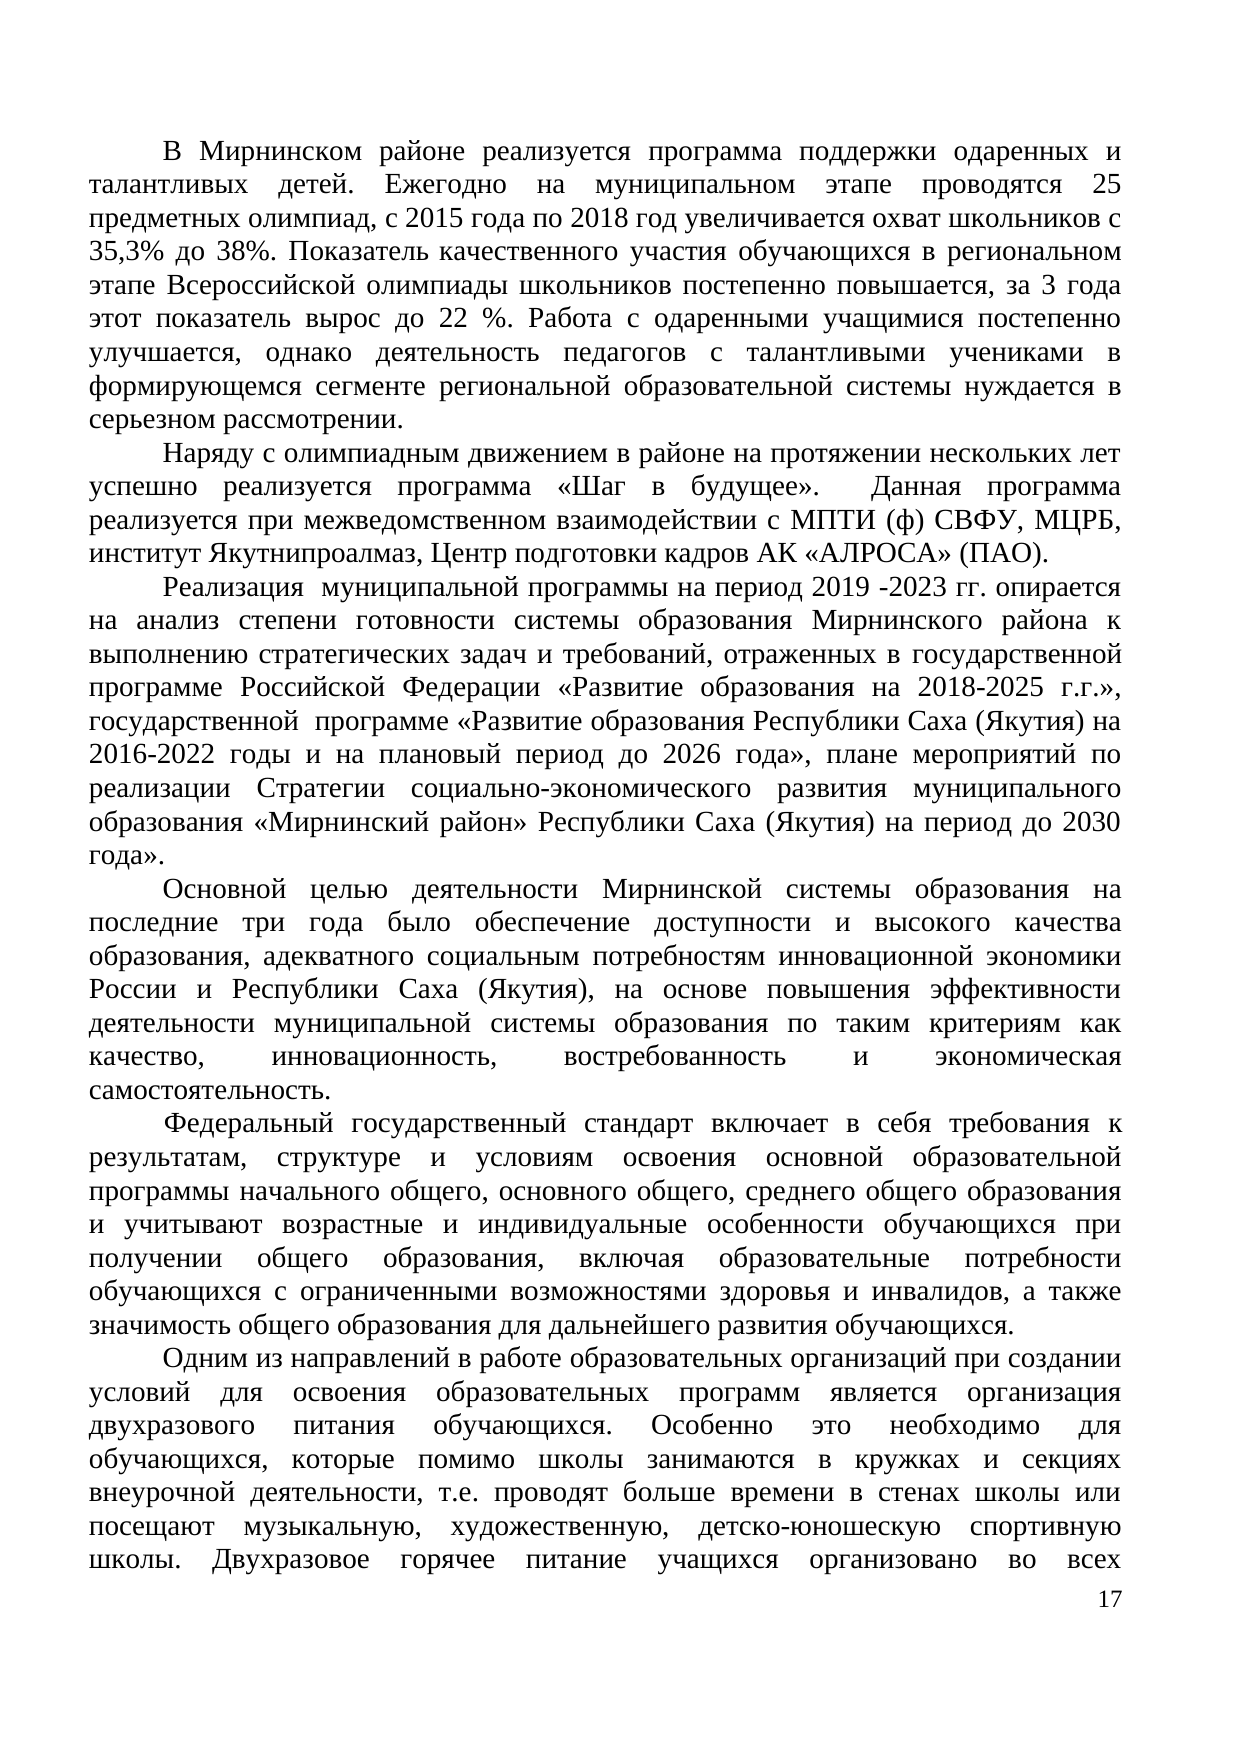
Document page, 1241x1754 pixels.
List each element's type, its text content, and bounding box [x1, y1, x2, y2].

text Реализация муниципальной программы на период 2019 -2023 гг. опирается на анализ степени готовности системы образования Мирнинского района к выполнению стратегических задач и требований, отраженных в государственной программе Российской Федерации «Развитие образования на 2018-2025 г.г.», государственной программе «Развитие образования Республики Саха (Якутия) на 2016-2022 годы и на плановый период до 2026 года», плане мероприятий по реализации Стратегии социально-экономического развития муниципального образования «Мирнинский район» Республики Саха (Якутия) на период до 2030 года». [89, 569, 1122, 871]
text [89, 1340, 1122, 1575]
text В Мирнинском районе реализуется программа поддержки одаренных и талантливых детей. Ежегодно на муниципальном этапе проводятся 25 предметных олимпиад, с 2015 года по 2018 год увеличивается охват школьников с 35,3% до 38%. Показатель-качественного участия обучающихся в региональном этапе Всероссийской олимпиады школьников постепенно повышается, за 3 года этот показатель вырос до 22 %. Работа с одаренными учащимися постепенно улучшается, однако деятельность педагогов с талантливыми учениками в формирующемся сегменте региональной образовательной системы нуждается в серьезном рассмотрении. [89, 133, 1122, 435]
text Основной целью деятельности Мирнинской системы образования на последние три года было обеспечение доступности и высокого качества образования, адекватного социальным потребностям инновационной экономики России и Республики Саха (Якутия), на основе повышения эффективности деятельности муниципальной системы образования по таким критериям как качество, инновационность, востребованность и экономическая самостоятельность. [89, 871, 1122, 1106]
text Федеральный государственный стандарт включает в себя требования к результатам, структуре и условиям освоения основной образовательной программы начального общего, основного общего, среднего общего образования и учитывают возрастные и индивидуальные особенности обучающихся при получении общего образования, включая образовательные потребности обучающихся с ограниченными возможностями здоровья и инвалидов, а также значимость общего образования для дальнейшего развития обучающихся. [89, 1106, 1122, 1340]
text Наряду с олимпиадным движением в районе на протяжении нескольких лет успешно реализуется программа «Шаг в будущее». Данная программа реализуется при межведомственном взаимодействии с МПТИ (ф) СВФУ, МЦРБ, институт Якутнипроалмаз, Центр подготовки кадров АК «АЛРОСА» (ПАО). [89, 435, 1122, 569]
